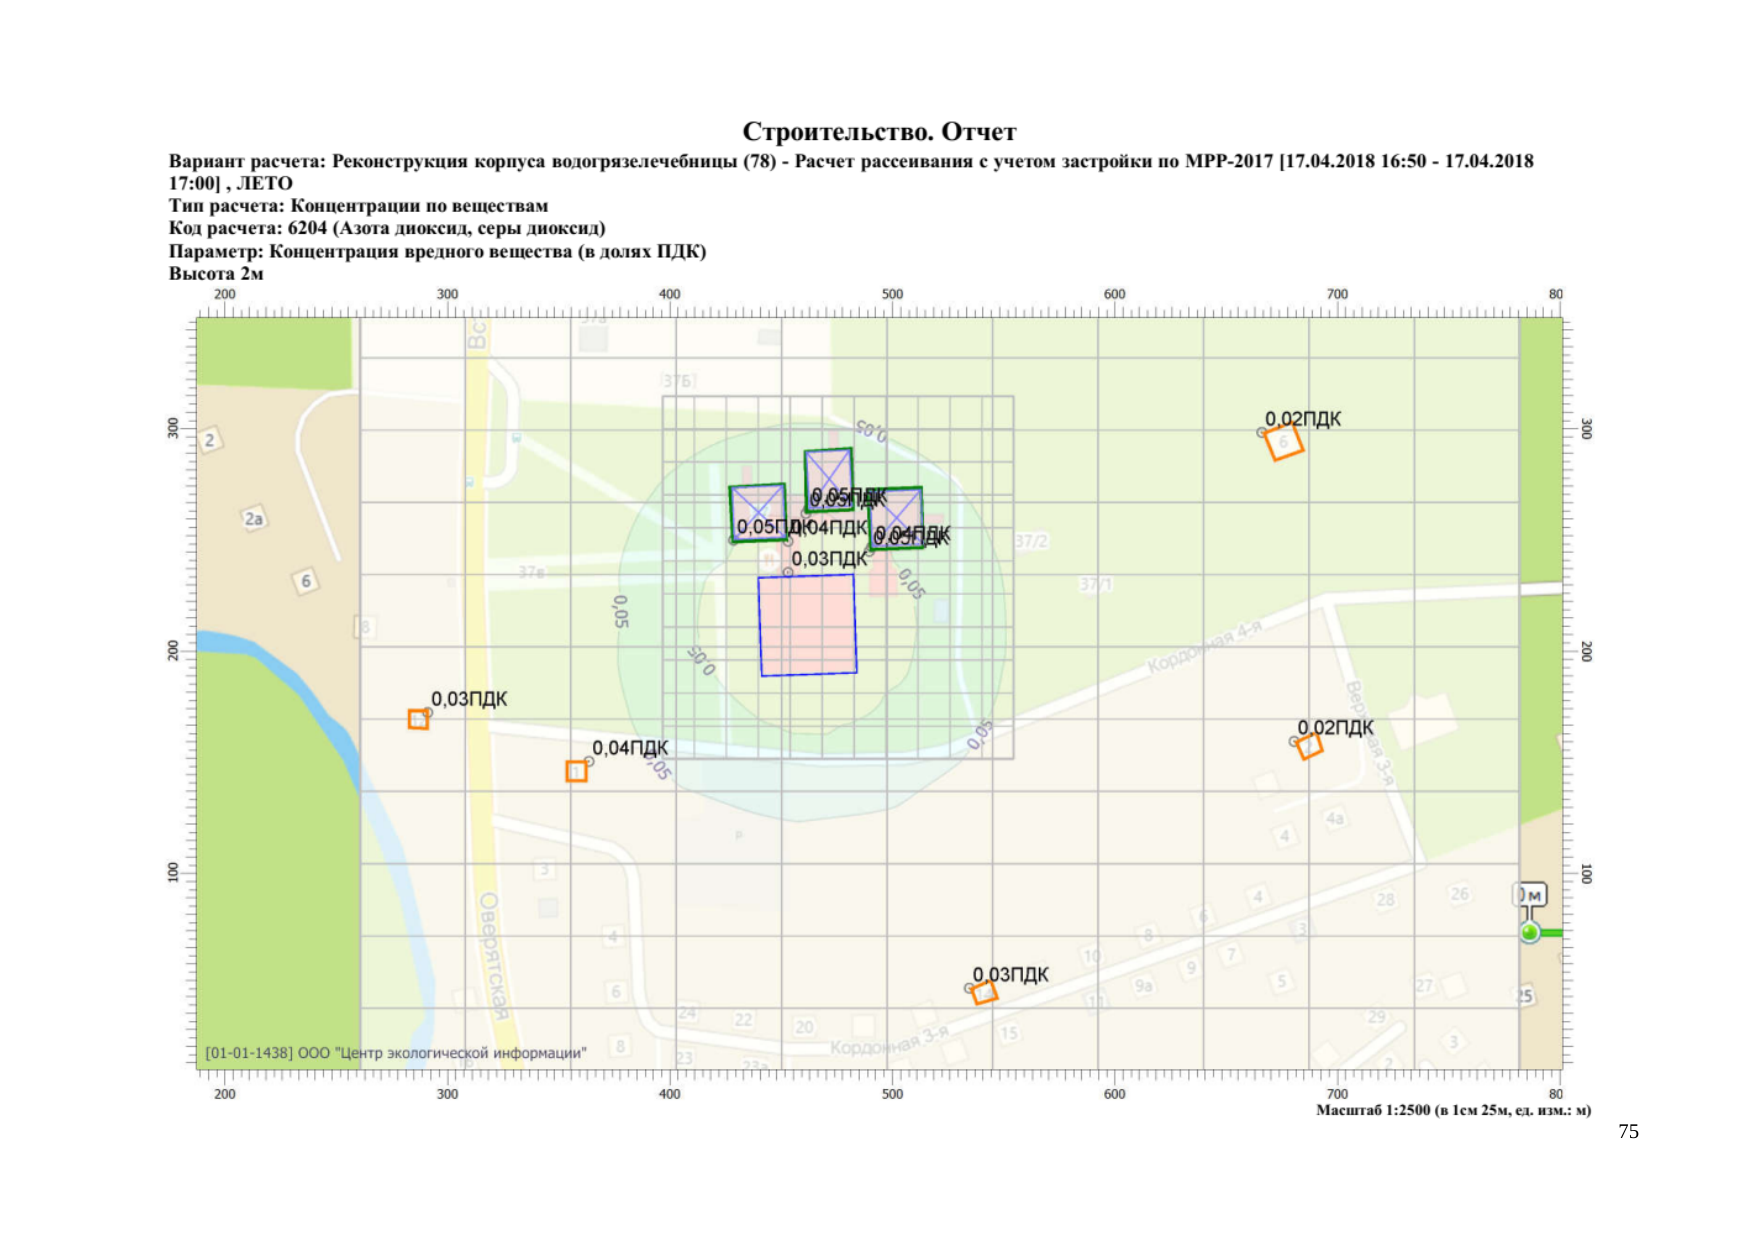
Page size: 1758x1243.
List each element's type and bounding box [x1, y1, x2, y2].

picture [160, 118, 1597, 1120]
